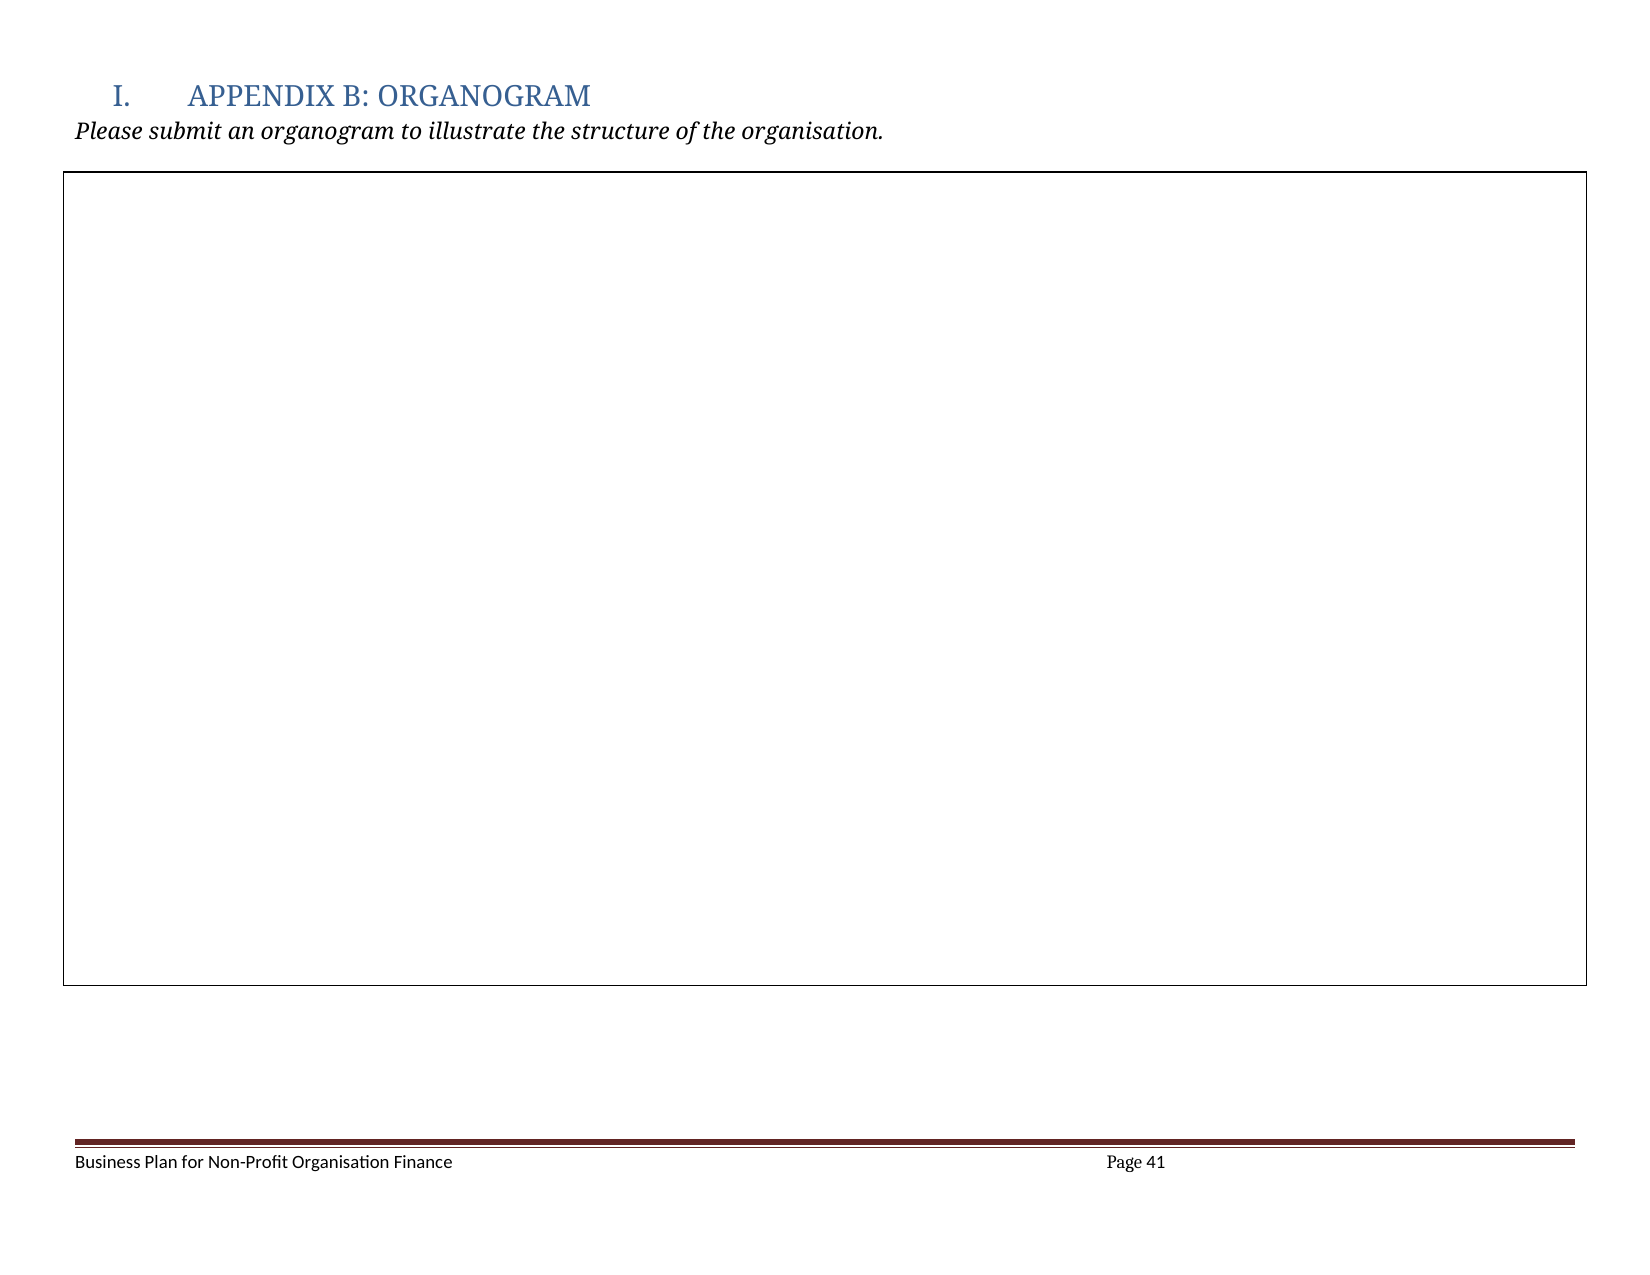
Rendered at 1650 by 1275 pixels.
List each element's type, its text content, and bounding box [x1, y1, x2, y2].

text Please submit an organogram to illustrate the structure of the organisation. [75, 115, 1575, 146]
subtitle APPENDIX B: ORGANOGRAM [112, 75, 1575, 115]
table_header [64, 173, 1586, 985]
